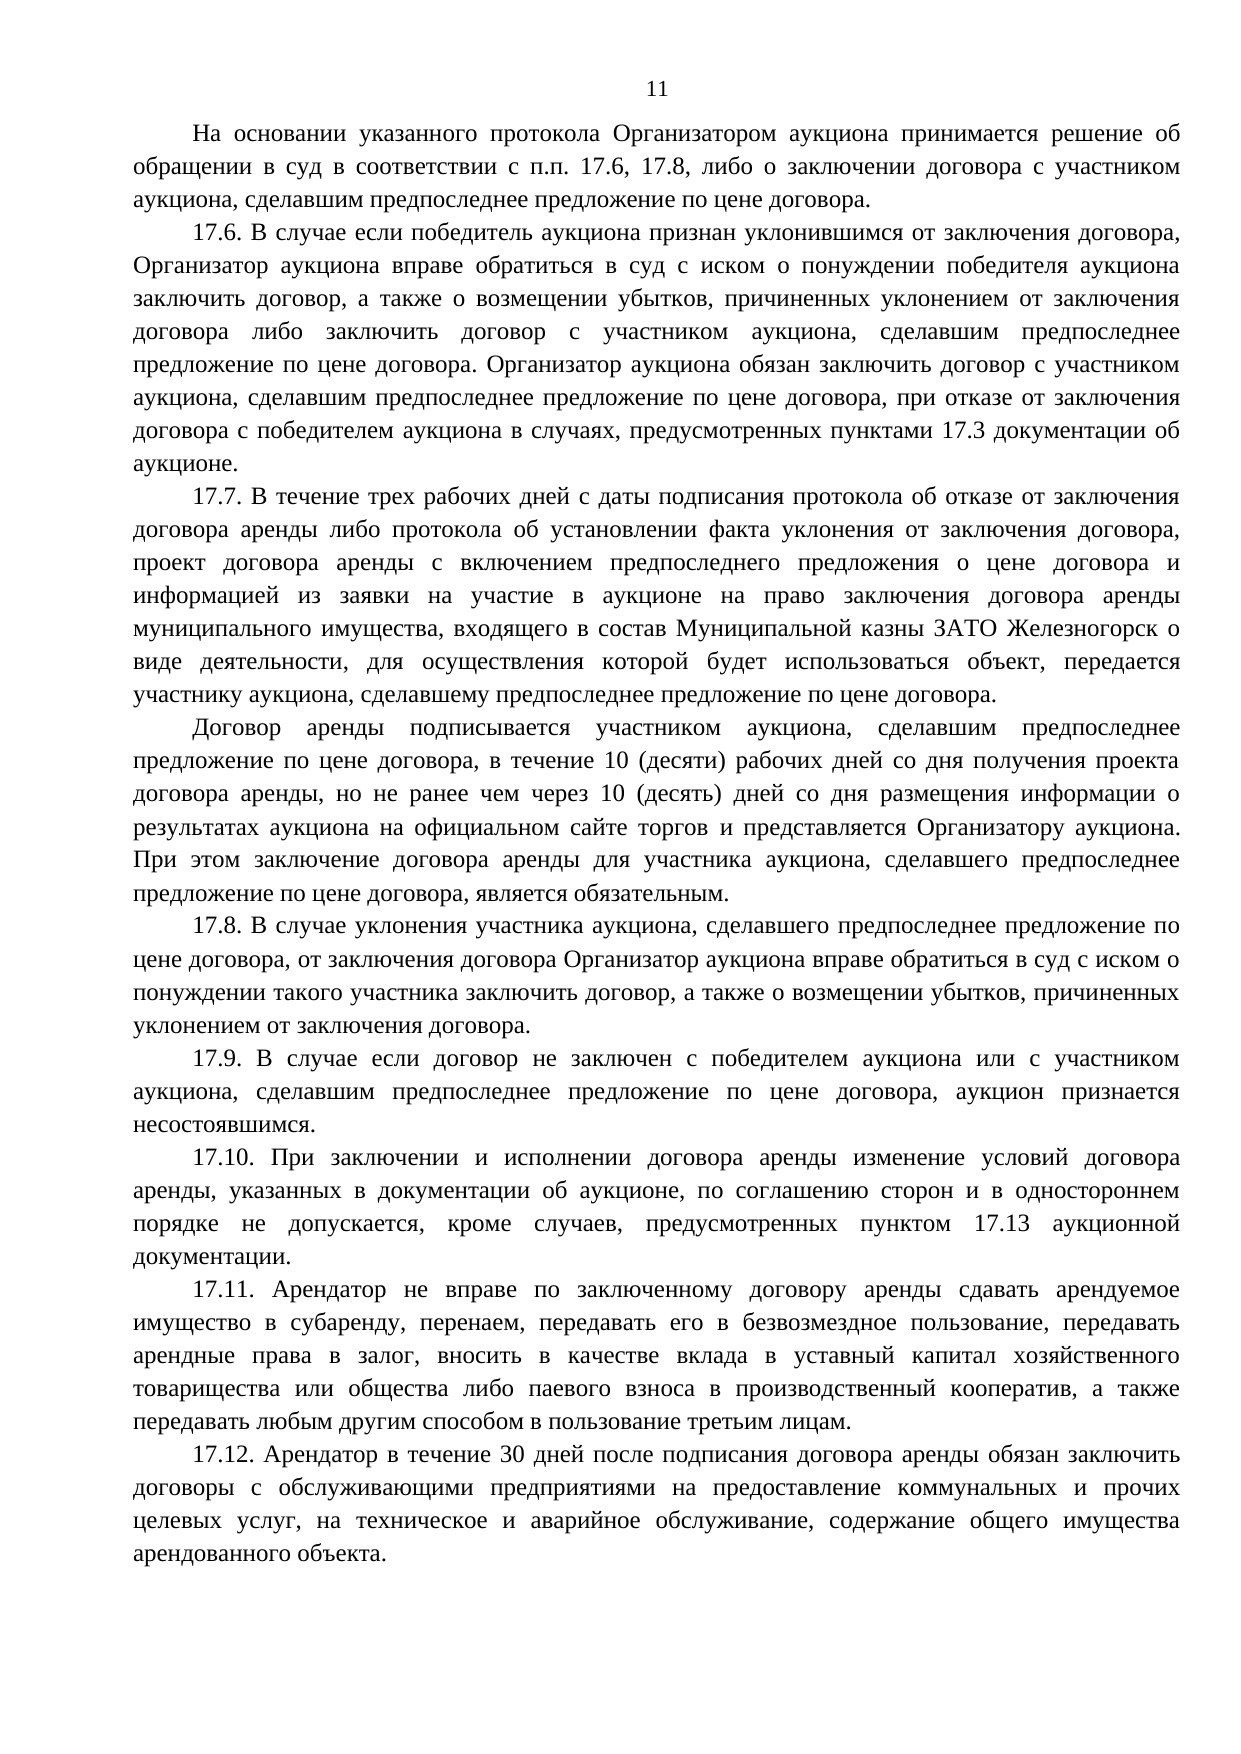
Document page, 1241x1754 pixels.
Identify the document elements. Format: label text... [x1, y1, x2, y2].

text Договор аренды подписывается участником аукциона, сделавшим предпоследнее предложение по цене договора, в течение 10 (десяти) рабочих дней со дня получения проекта договора аренды, но не ранее чем через 10 (десять) дней со дня размещения информации о результатах аукциона на официальном сайте торгов и представляется Организатору аукциона. При этом заключение договора аренды для участника аукциона, сделавшего предпоследнее предложение по цене договора, является обязательным. [133, 712, 1181, 906]
text 17.10. При заключении и исполнении договора аренды изменение условий договора аренды, указанных в документации об аукционе, по соглашению сторон и в одностороннем порядке не допускается, кроме случаев, предусмотренных пунктом 17.13 аукционной документации. [133, 1142, 1181, 1269]
text 17.6. В случае если победитель аукциона признан уклонившимся от заключения договора, Организатор аукциона вправе обратиться в суд с иском о понуждении победителя аукциона заключить договор, а также о возмещении убытков, причиненных уклонением от заключения договора либо заключить договор с участником аукциона, сделавшим предпоследнее предложение по цене договора. Организатор аукциона обязан заключить договор с участником аукциона, сделавшим предпоследнее предложение по цене договора, при отказе от заключения договора с победителем аукциона в случаях, предусмотренных пунктами 17.3 документации об аукционе. [133, 217, 1181, 477]
text 17.9. В случае если договор не заключен с победителем аукциона или с участником аукциона, сделавшим предпоследнее предложение по цене договора, аукцион признается несостоявшимся. [133, 1043, 1181, 1137]
text 17.11. Арендатор не вправе по заключенному договору аренды сдавать арендуемое имущество в субаренду, перенаем, передавать его в безвозмездное пользование, передавать арендные права в залог, вносить в качестве вклада в уставный капитал хозяйственного товарищества или общества либо паевого взноса в производственный кооператив, а также передавать любым другим способом в пользование третьим лицам. [133, 1274, 1181, 1435]
text 17.8. В случае уклонения участника аукциона, сделавшего предпоследнее предложение по цене договора, от заключения договора Организатор аукциона вправе обратиться в суд с иском о понуждении такого участника заключить договор, а также о возмещении убытков, причиненных уклонением от заключения договора. [133, 911, 1181, 1038]
text 17.7. В течение трех рабочих дней с даты подписания протокола об отказе от заключения договора аренды либо протокола об установлении факта уклонения от заключения договора, проект договора аренды с включением предпоследнего предложения о цене договора и информацией из заявки на участие в аукционе на право заключения договора аренды муниципального имущества, входящего в состав Муниципальной казны ЗАТО Железногорск о виде деятельности, для осуществления которой будет использоваться объект, передается участнику аукциона, сделавшему предпоследнее предложение по цене договора. [133, 481, 1181, 708]
text На основании указанного протокола Организатором аукциона принимается решение об обращении в суд в соответствии с п.п. 17.6, 17.8, либо о заключении договора с участником аукциона, сделавшим предпоследнее предложение по цене договора. [133, 118, 1181, 213]
text 17.12. Арендатор в течение 30 дней после подписания договора аренды обязан заключить договоры с обслуживающими предприятиями на предоставление коммунальных и прочих целевых услуг, на техническое и аварийное обслуживание, содержание общего имущества арендованного объекта. [133, 1439, 1181, 1567]
